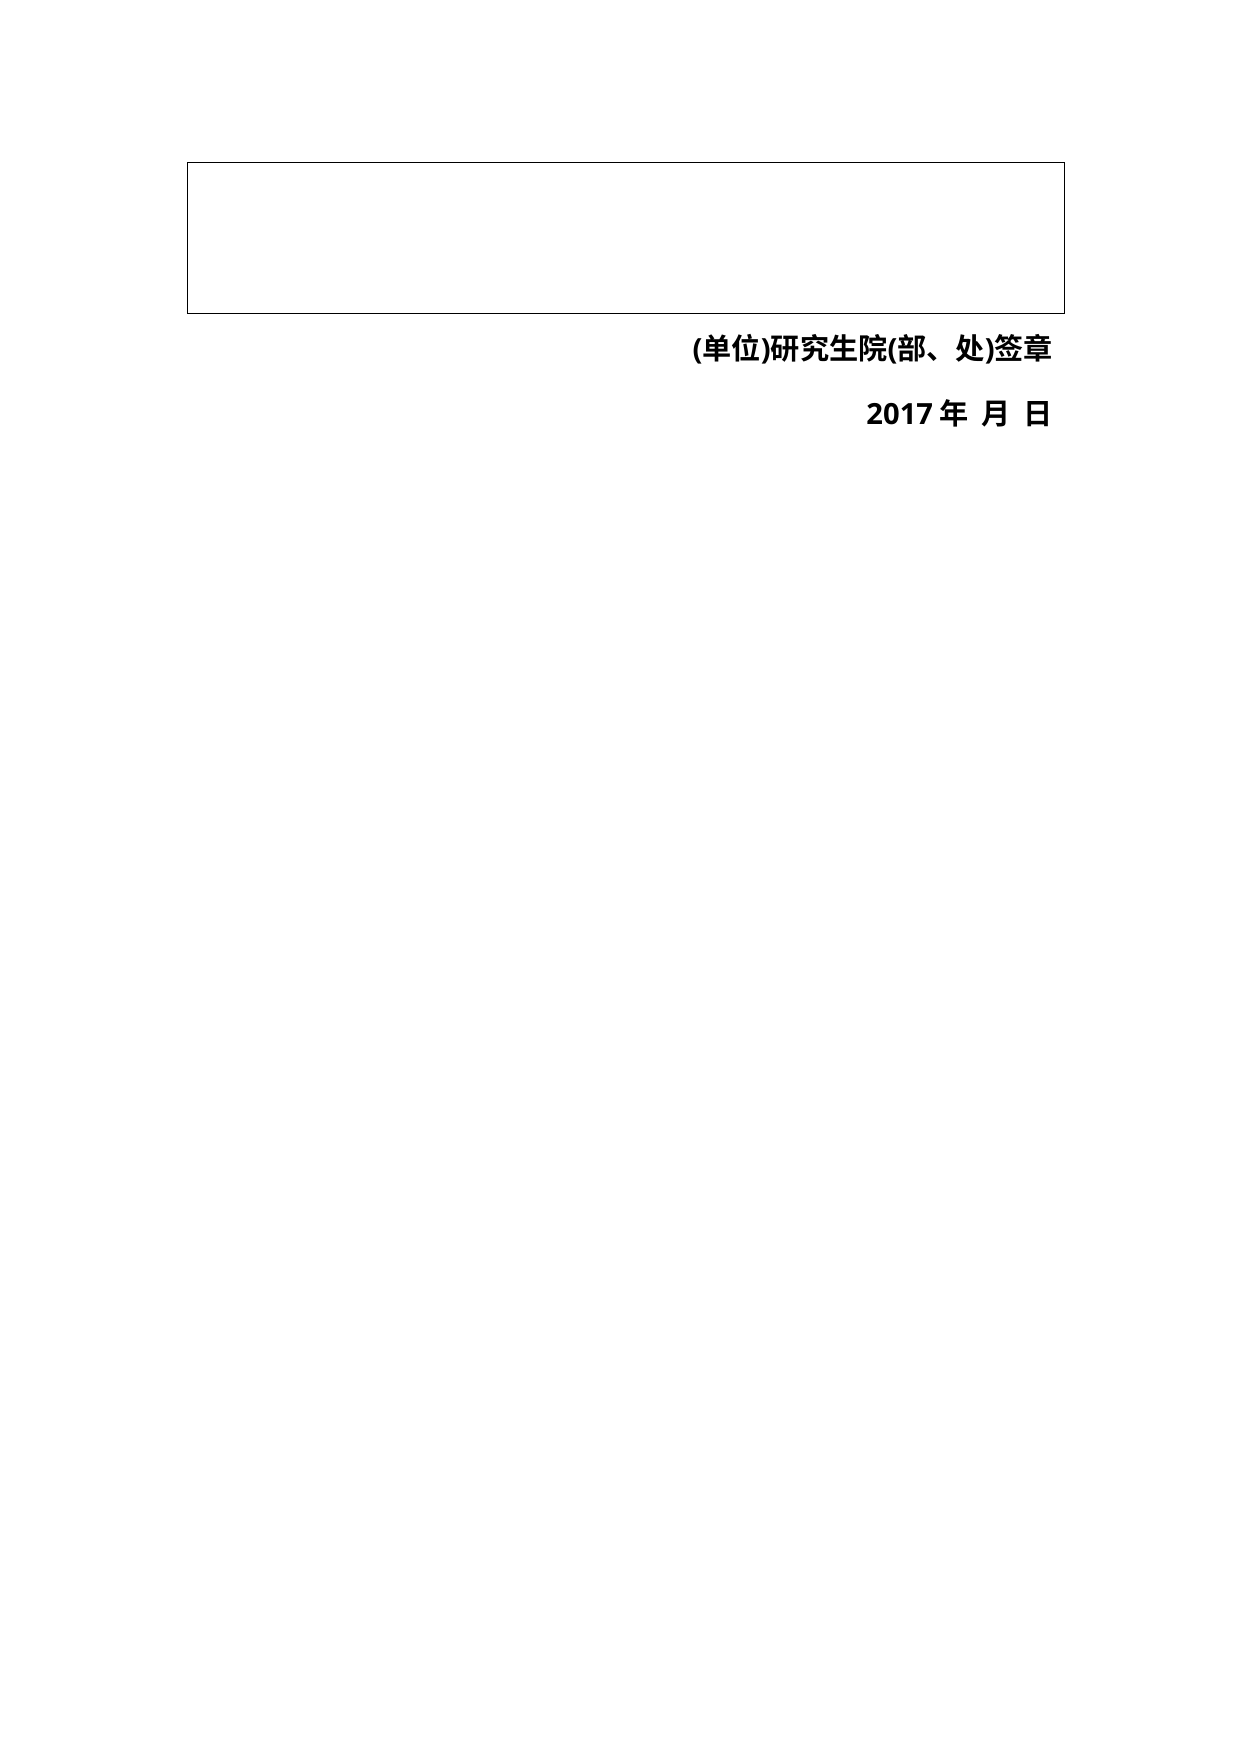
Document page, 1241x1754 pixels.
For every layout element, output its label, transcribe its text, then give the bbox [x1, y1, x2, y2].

text 2017年 月 日 [187, 379, 1053, 444]
table_cell [188, 163, 1064, 313]
text (单位)研究生院(部、处)签章 [187, 314, 1053, 379]
